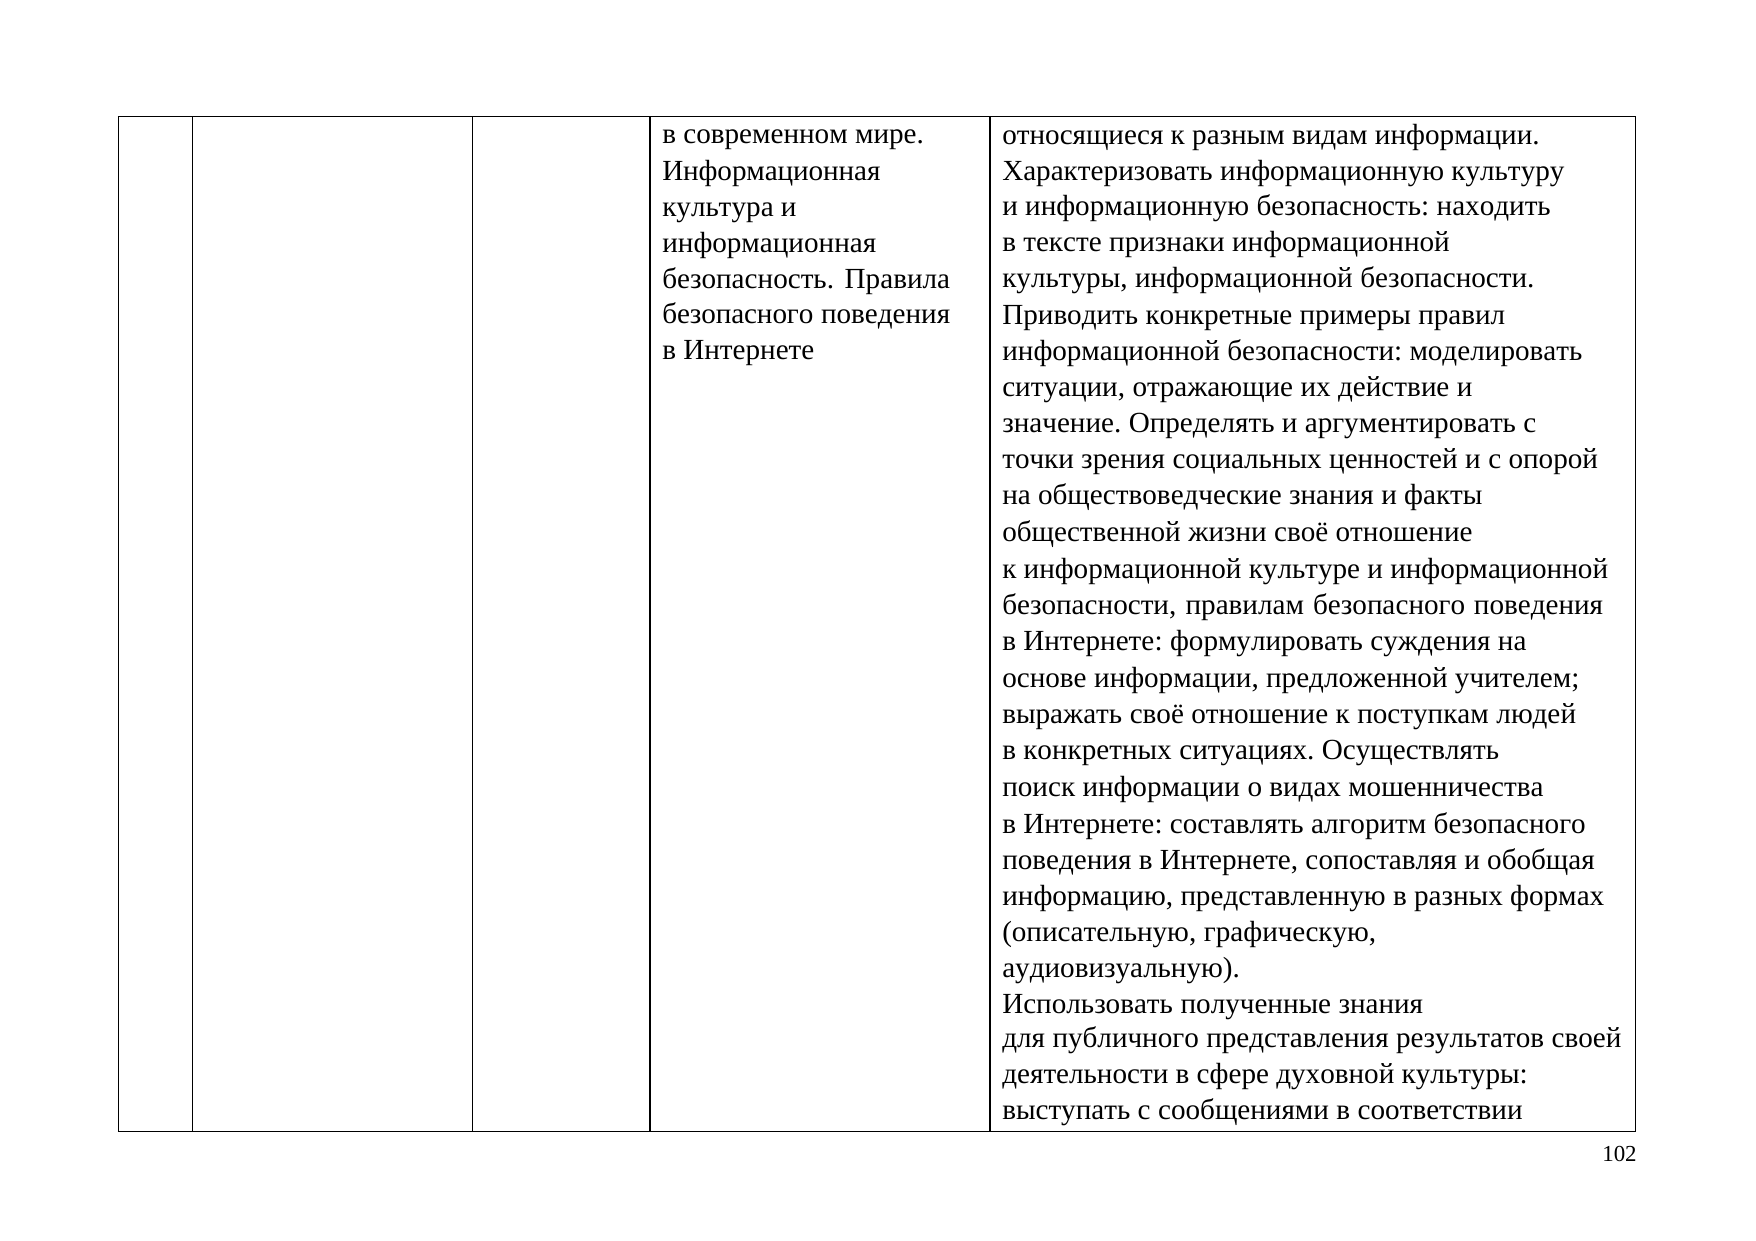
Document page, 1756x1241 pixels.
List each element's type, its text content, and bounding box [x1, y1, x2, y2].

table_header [651, 117, 989, 1131]
table_header [119, 117, 192, 1131]
table_header [193, 117, 472, 1131]
table_header [473, 117, 649, 1131]
